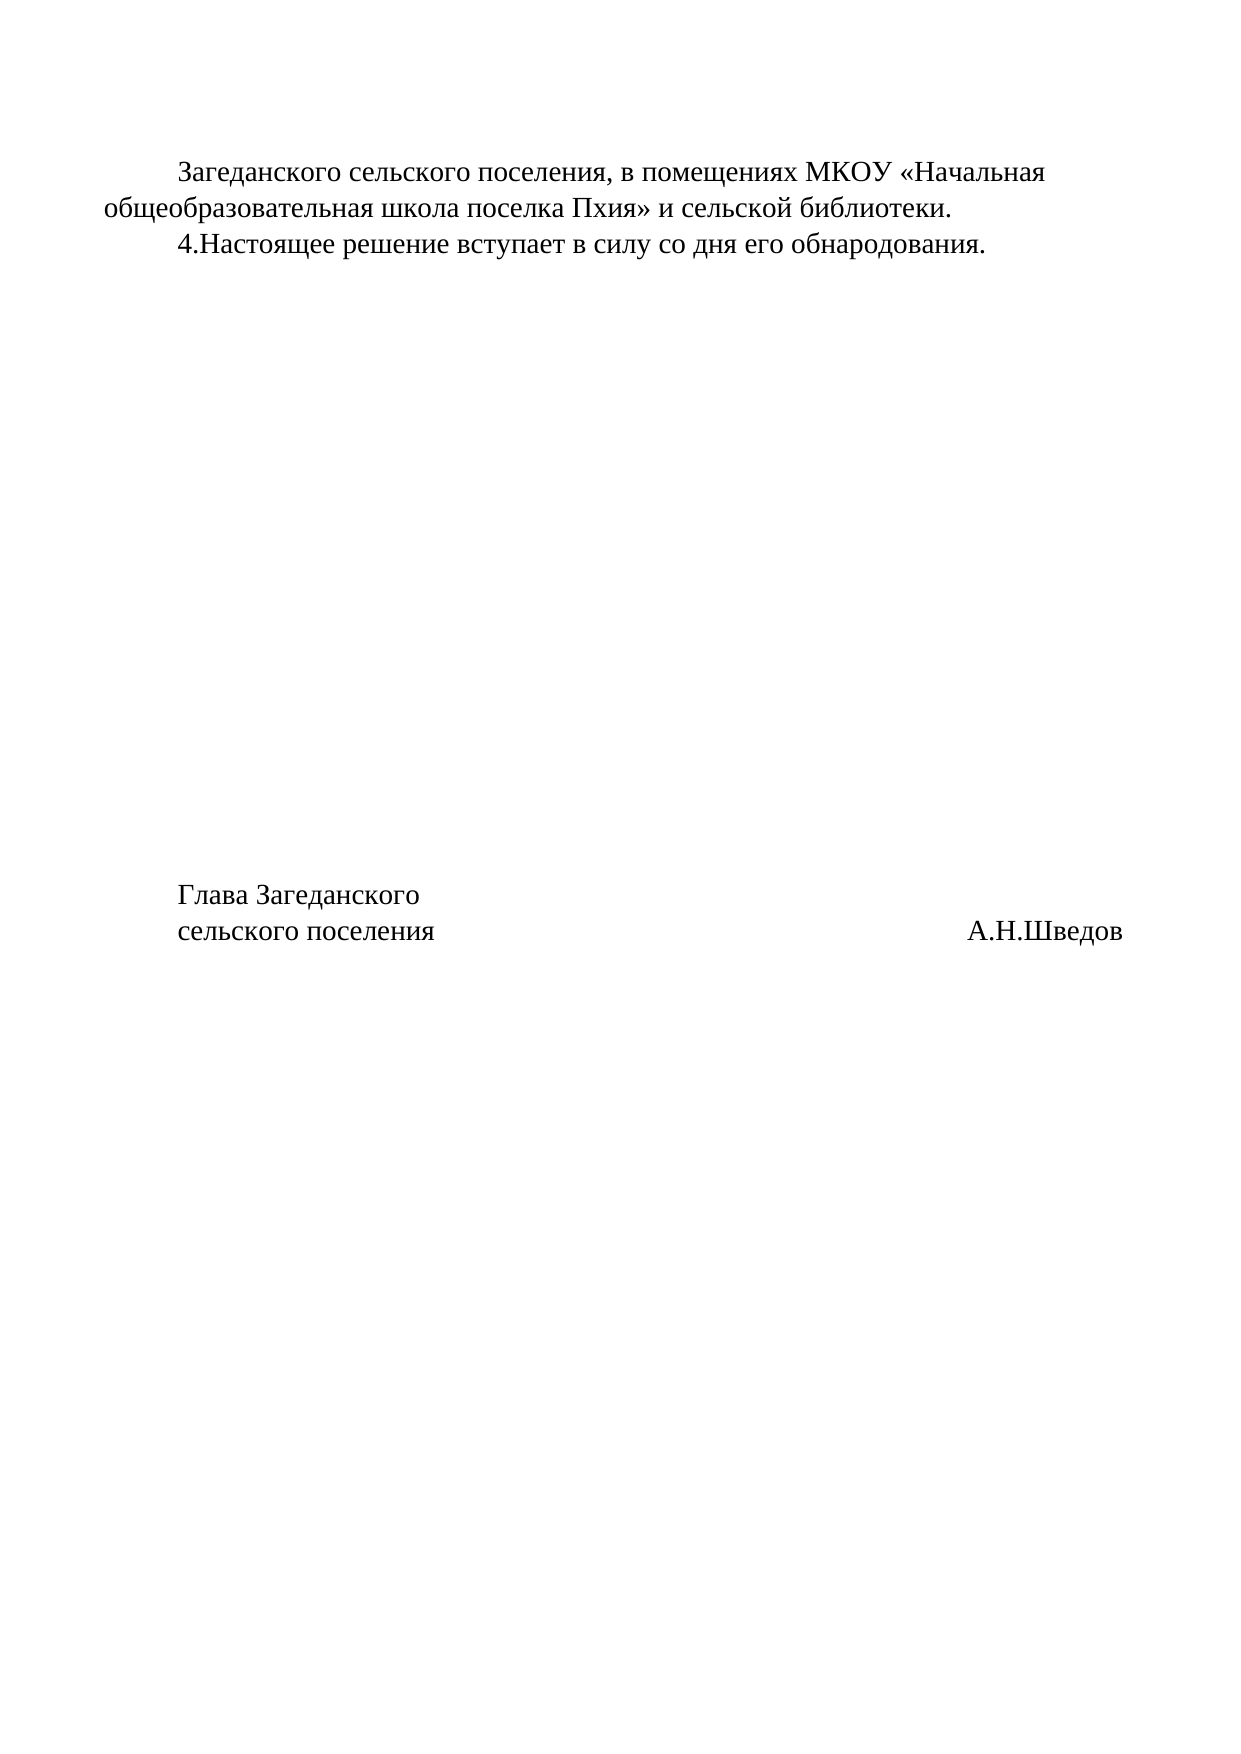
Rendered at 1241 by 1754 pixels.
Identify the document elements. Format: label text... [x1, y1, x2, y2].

text Глава Загеданского [103, 877, 1152, 911]
text сельского поселения А.Н.Шведов [103, 913, 1152, 947]
text Загеданского сельского поселения, в помещениях МКОУ «Начальная общеобразовательная школа поселка Пхия» и сельской библиотеки. [103, 154, 1152, 224]
text 4.Настоящее решение вступает в силу со дня его обнародования. [103, 227, 1152, 260]
